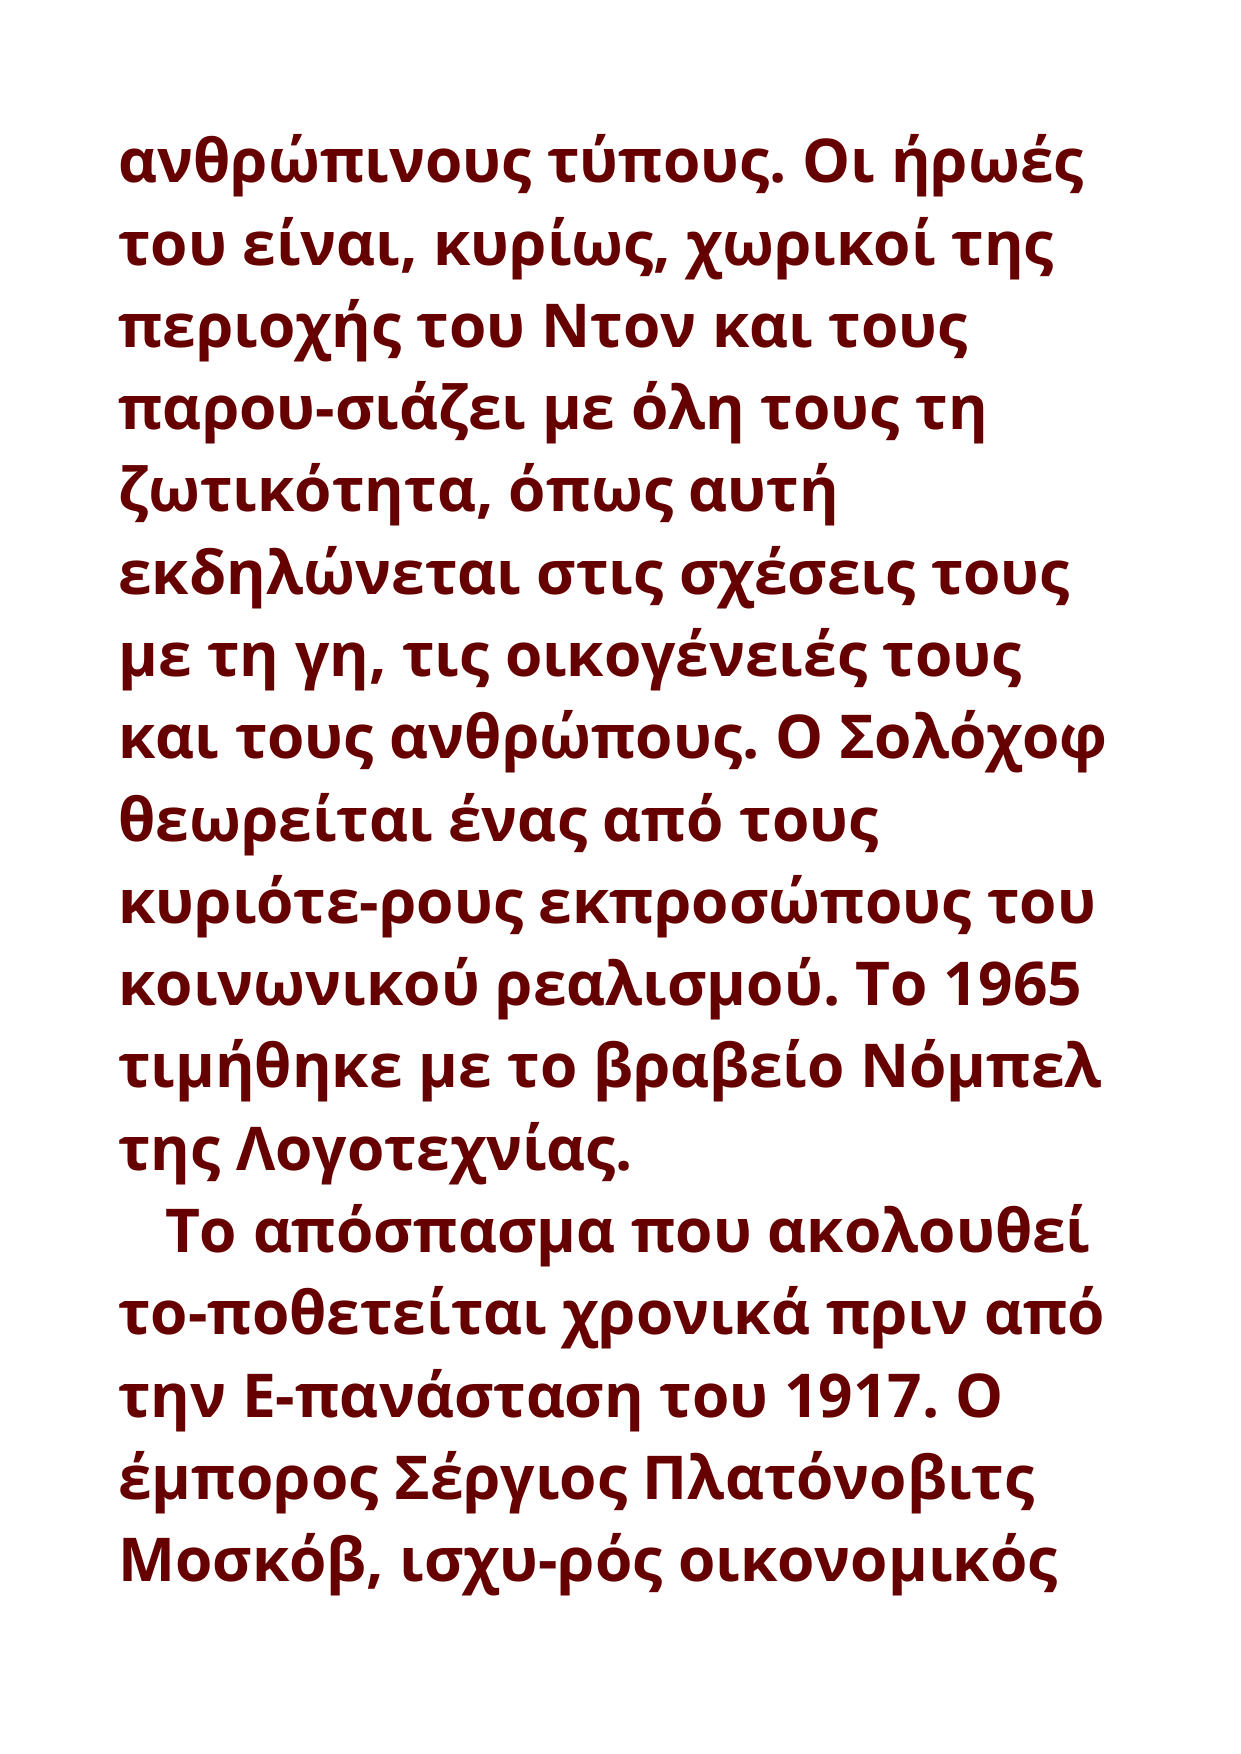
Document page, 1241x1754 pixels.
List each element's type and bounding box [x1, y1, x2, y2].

text [118, 1188, 1122, 1599]
text [118, 118, 1122, 1188]
